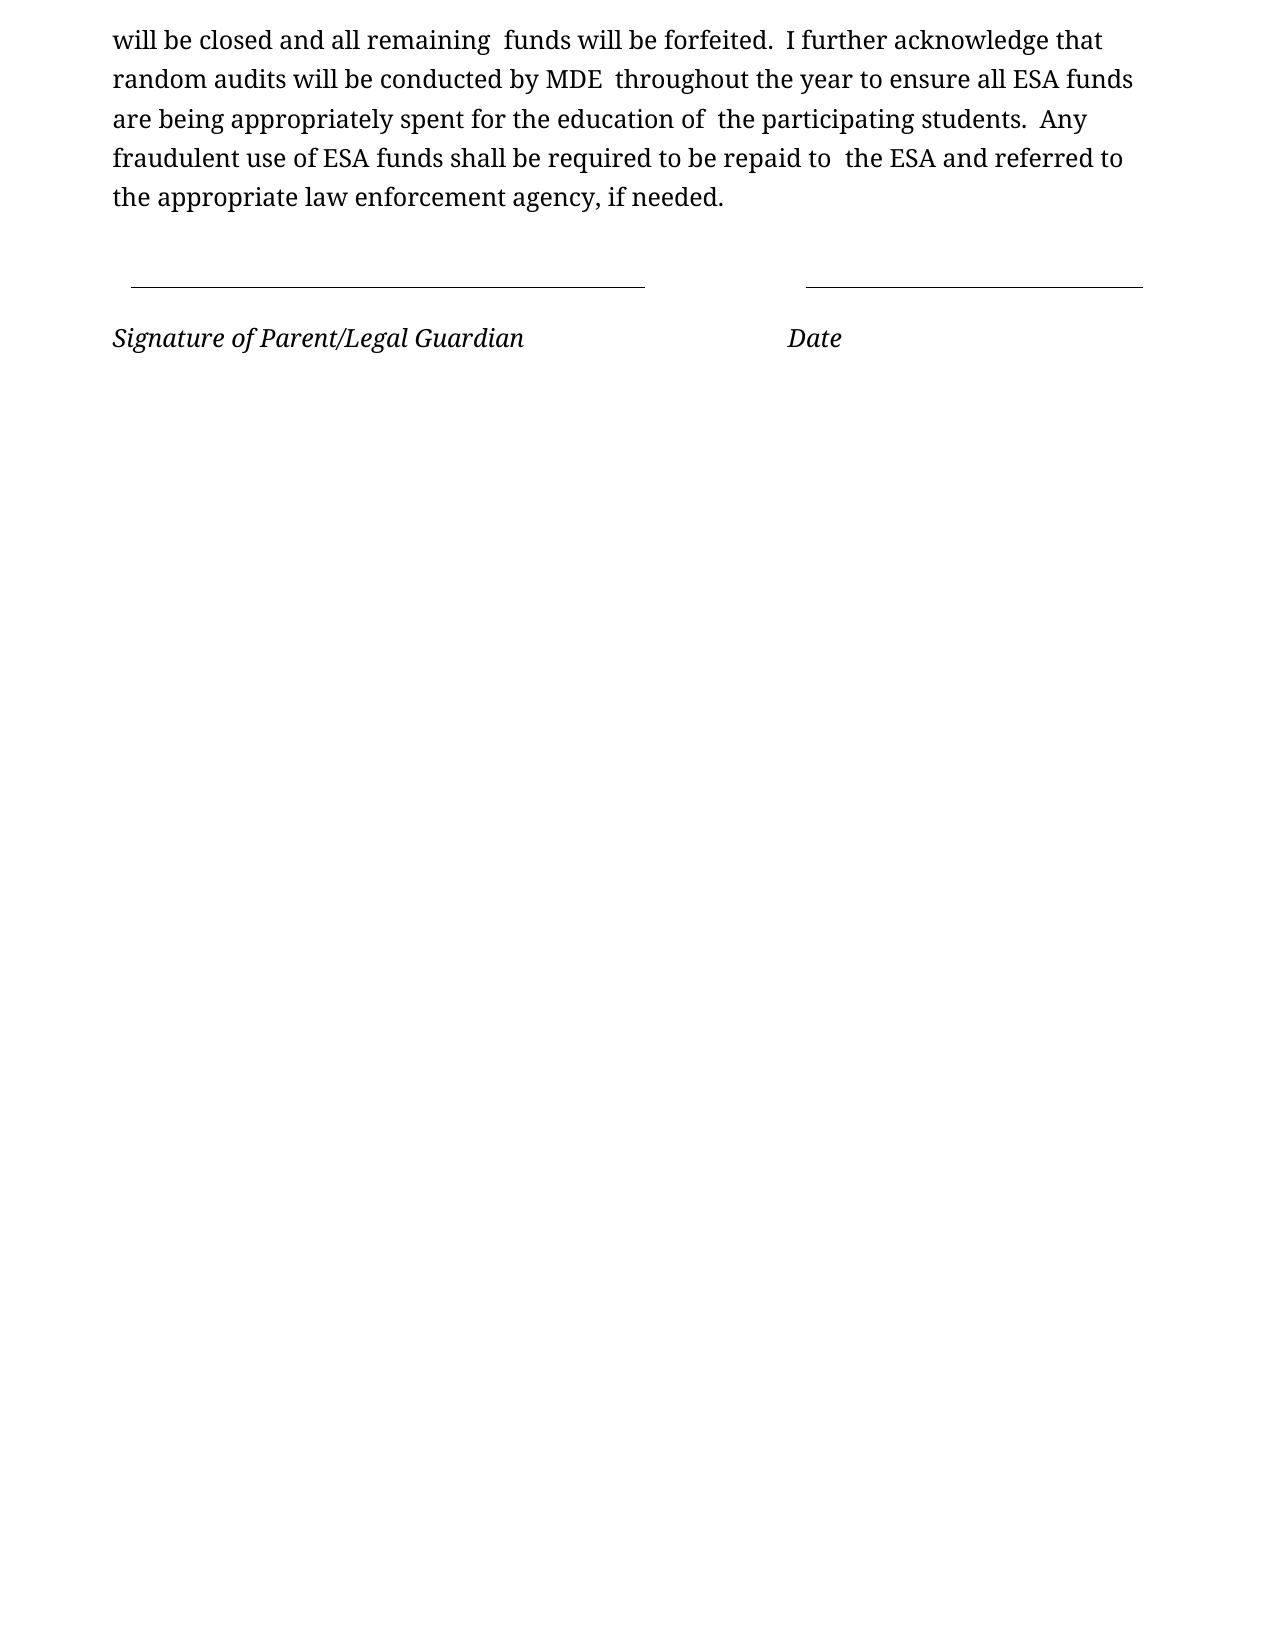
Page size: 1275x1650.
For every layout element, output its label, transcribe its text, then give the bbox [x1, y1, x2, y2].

text Signature of Parent/Legal Guardian Date [112, 320, 1173, 354]
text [112, 23, 1161, 214]
